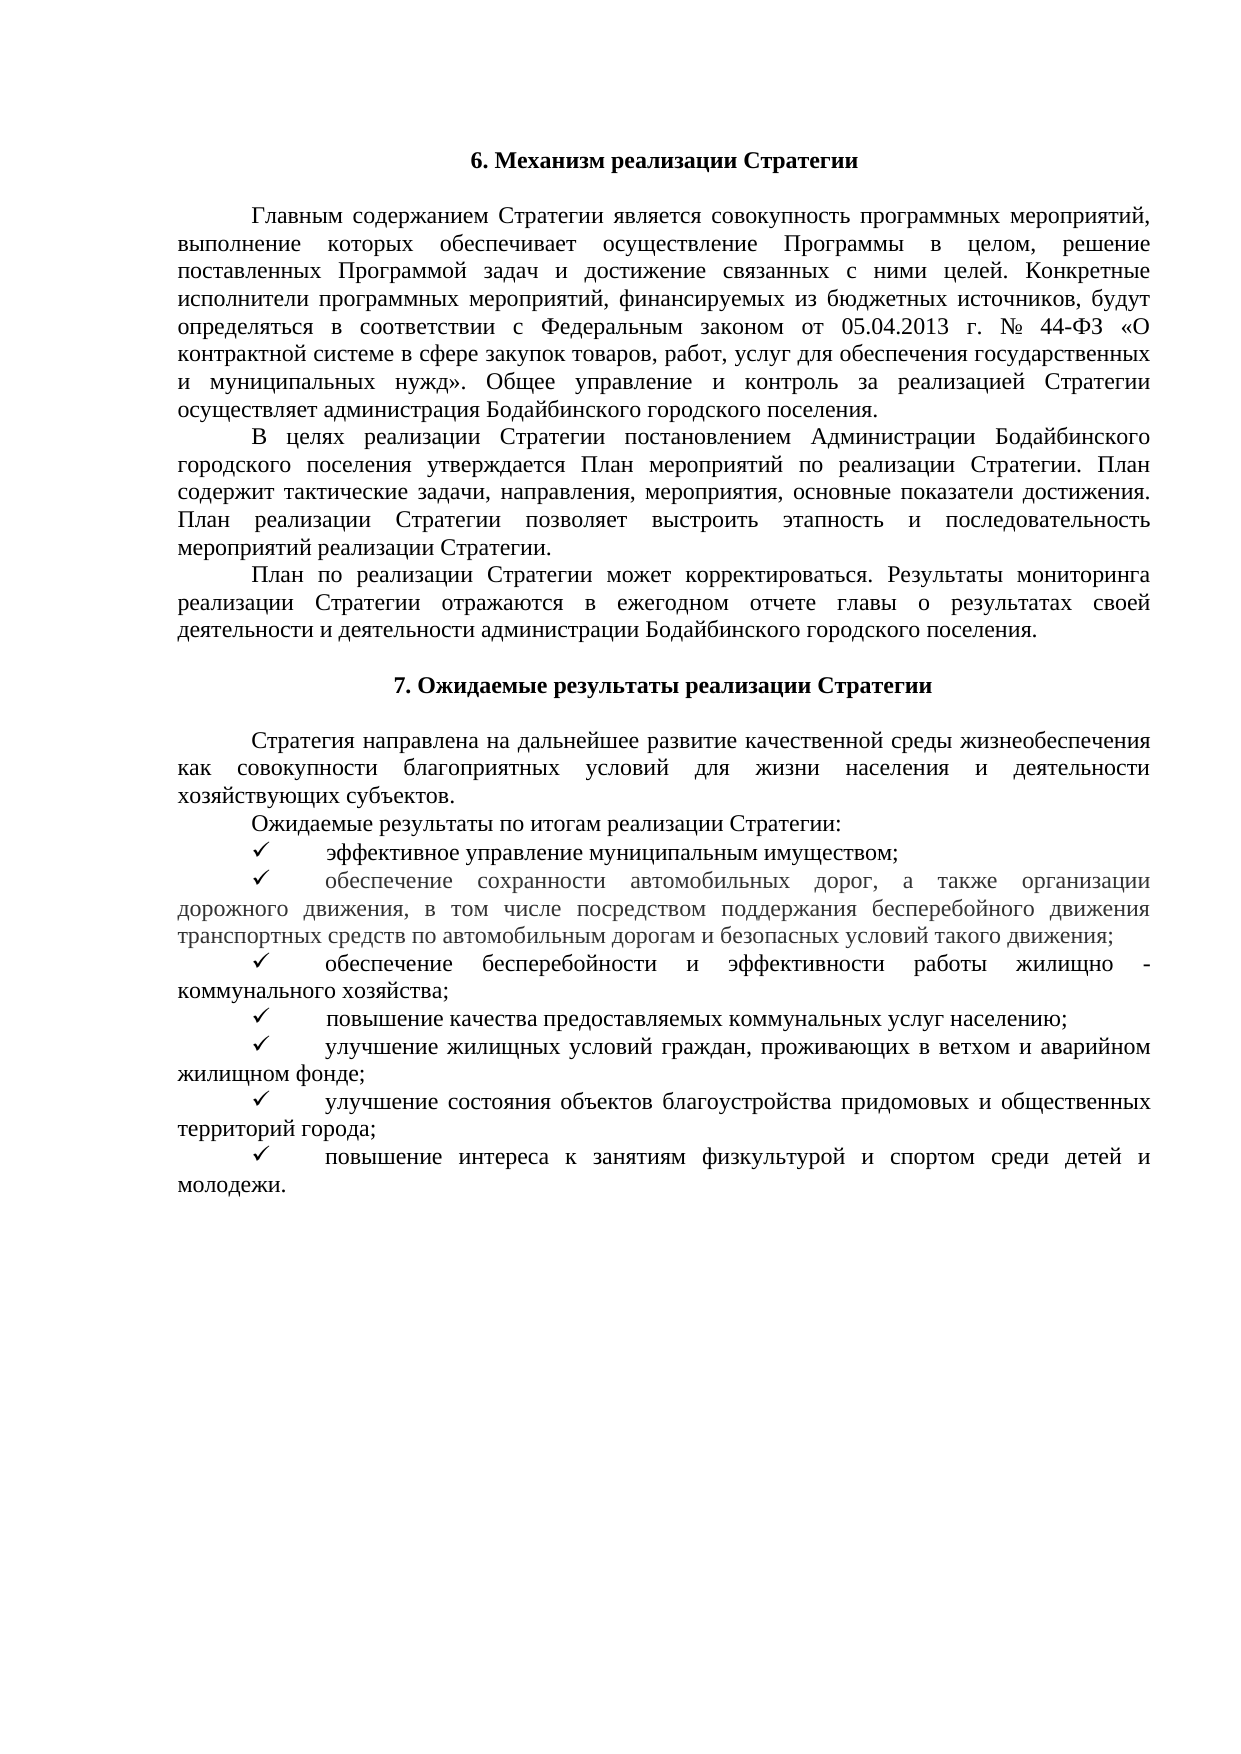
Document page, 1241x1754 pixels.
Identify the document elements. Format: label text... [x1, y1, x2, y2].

list улучшение состояния объектов благоустройства придомовых и общественных территорий города; [177, 1087, 1152, 1142]
list эффективное управление муниципальным имуществом; [251, 838, 1152, 866]
list обеспечение сохранности автомобильных дорог, а также организации дорожного движения, в том числе посредством поддержания бесперебойного движения транспортных средств по автомобильным дорогам и безопасных условий такого движения; [177, 866, 1152, 949]
list повышение качества предоставляемых коммунальных услуг населению; [251, 1004, 1152, 1032]
list улучшение жилищных условий граждан, проживающих в ветхом и аварийном жилищном фонде; [177, 1032, 1152, 1087]
text В целях реализации Стратегии постановлением Администрации Бодайбинского городского поселения утверждается План мероприятий по реализации Стратегии. План содержит тактические задачи, направления, мероприятия, основные показатели достижения. План реализации Стратегии позволяет выстроить этапность и последовательность мероприятий реализации Стратегии. [177, 422, 1152, 560]
list обеспечение бесперебойности и эффективности работы жилищно - коммунального хозяйства; [177, 949, 1152, 1004]
text 7. Ожидаемые результаты реализации Стратегии [177, 671, 1149, 698]
text Главным содержанием Стратегии является совокупность программных мероприятий, выполнение которых обеспечивает осуществление Программы в целом, решение поставленных Программой задач и достижение связанных с ними целей. Конкретные исполнители программных мероприятий, финансируемых из бюджетных источников, будут определяться в соответствии с Федеральным законом от 05.04.2013 г. № 44-ФЗ «О контрактной системе в сфере закупок товаров, работ, услуг для обеспечения государственных и муниципальных нужд». Общее управление и контроль за реализацией Стратегии осуществляет администрация Бодайбинского городского поселения. [177, 201, 1152, 422]
text Стратегия направлена на дальнейшее развитие качественной среды жизнеобеспечения как совокупности благоприятных условий для жизни населения и деятельности хозяйствующих субъектов. [177, 726, 1152, 809]
text 6. Механизм реализации Стратегии [177, 146, 1152, 173]
text План по реализации Стратегии может корректироваться. Результаты мониторинга реализации Стратегии отражаются в ежегодном отчете главы о результатах своей деятельности и деятельности администрации Бодайбинского городского поселения. [177, 560, 1152, 643]
text Ожидаемые результаты по итогам реализации Стратегии: [177, 809, 1152, 836]
list повышение интереса к занятиям физкультурой и спортом среди детей и молодежи. [177, 1142, 1152, 1197]
